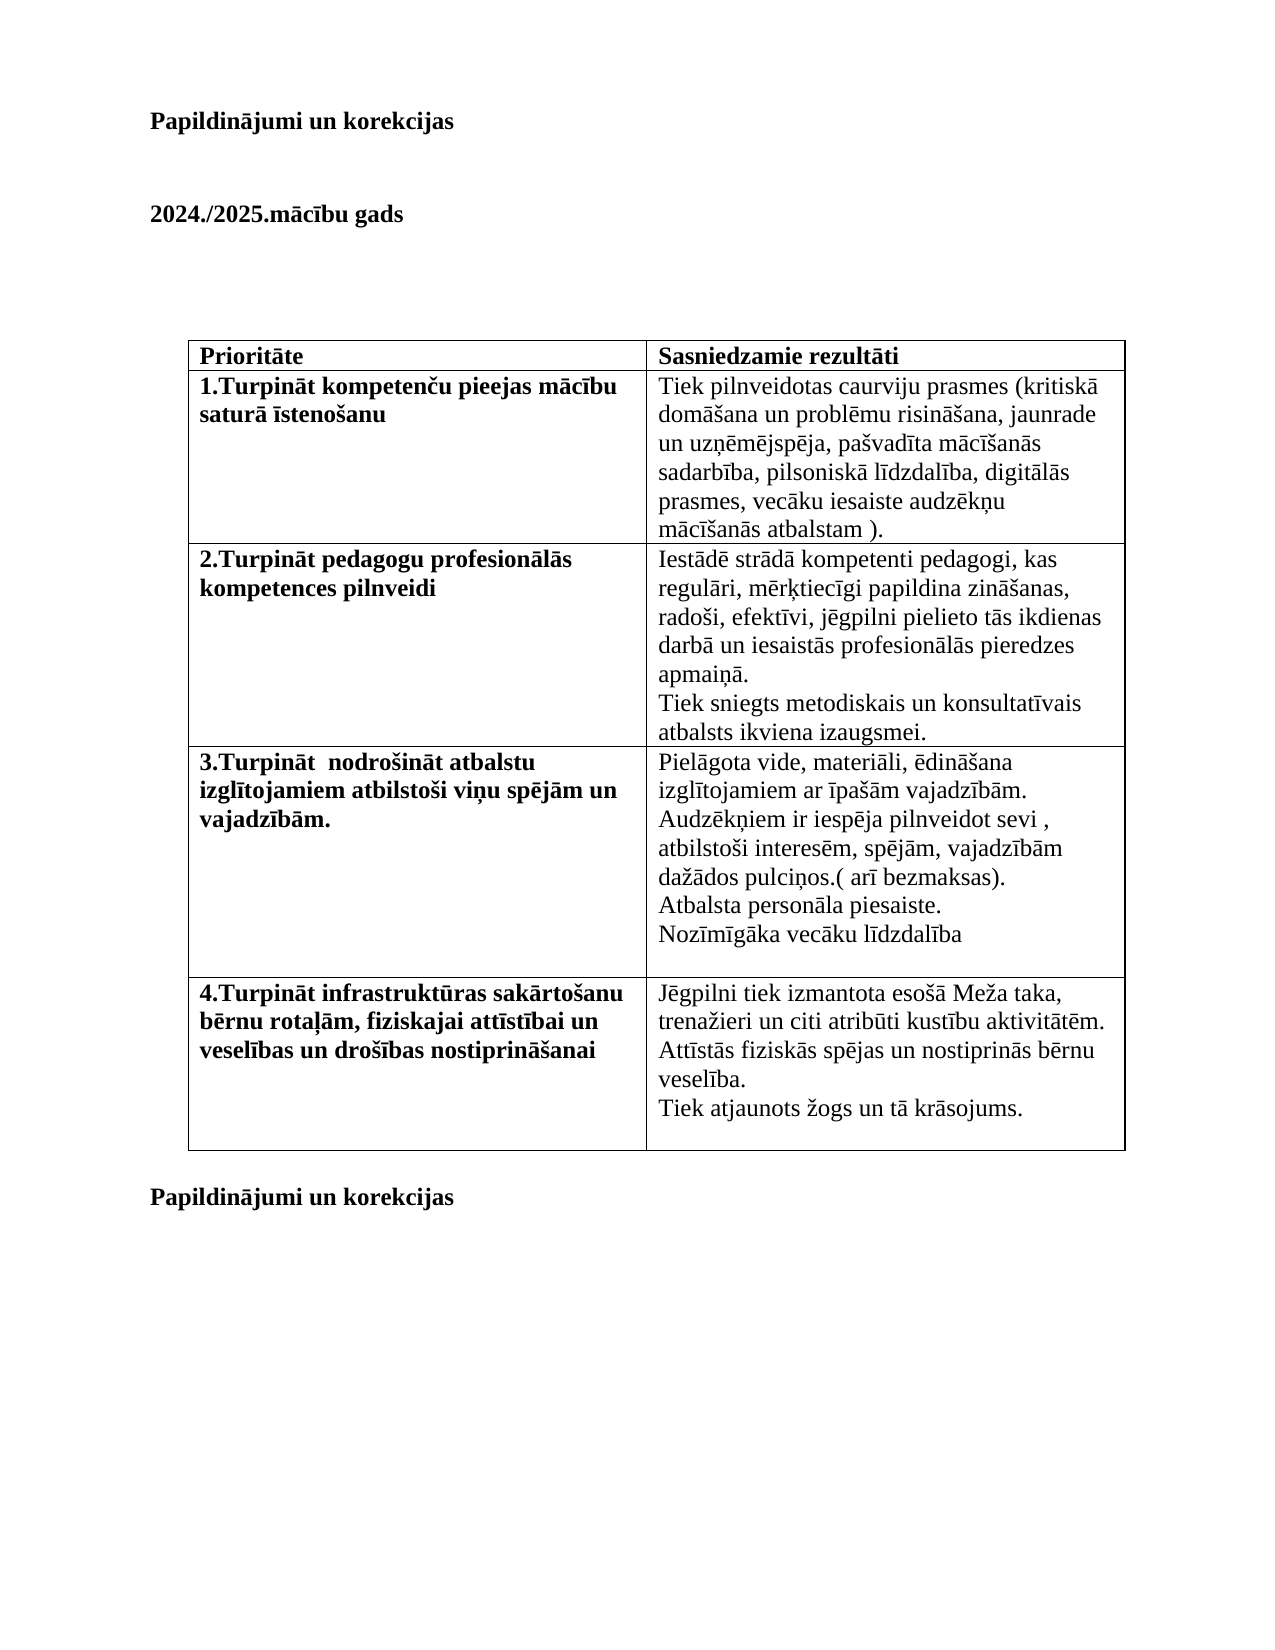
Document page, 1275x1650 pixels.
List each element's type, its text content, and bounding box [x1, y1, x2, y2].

list Papildinājumi un korekcijas [150, 1182, 1125, 1211]
table_cell 1.Turpināt kompetenču pieejas mācību saturā īstenošanu [189, 371, 646, 543]
table_cell Jēgpilni tiek izmantota esošā Meža taka, trenažieri un citi atribūti kustību aktivitātēm. Attīstās fiziskās spējas un nostiprinās bērnu veselība. Tiek atjaunots žogs un tā krāsojums. [647, 978, 1124, 1150]
table_cell 3.Turpināt nodrošināt atbalstu izglītojamiem atbilstoši viņu spējām un vajadzībām. [189, 747, 646, 977]
table_cell Iestādē strādā kompetenti pedagogi, kas regulāri, mērķtiecīgi papildina zināšanas, radoši, efektīvi, jēgpilni pielieto tās ikdienas darbā un iesaistās profesionālās pieredzes apmaiņā. Tiek sniegts metodiskais un konsultatīvais atbalsts ikviena izaugsmei. [647, 544, 1124, 746]
list 2024./2025.mācību gads [150, 199, 1125, 228]
table_header Sasniedzamie rezultāti [647, 341, 1124, 370]
table_cell Tiek pilnveidotas caurviju prasmes (kritiskā domāšana un problēmu risināšana, jaunrade un uzņēmējspēja, pašvadīta mācīšanās sadarbība, pilsoniskā līdzdalība, digitālās prasmes, vecāku iesaiste audzēkņu mācīšanās atbalstam ). [647, 371, 1124, 543]
table_header Prioritāte [189, 341, 646, 370]
table_cell 2.Turpināt pedagogu profesionālās kompetences pilnveidi [189, 544, 646, 746]
table_cell Pielāgota vide, materiāli, ēdināšana izglītojamiem ar īpašām vajadzībām. Audzēkņiem ir iespēja pilnveidot sevi , atbilstoši interesēm, spējām, vajadzībām dažādos pulciņos.( arī bezmaksas). Atbalsta personāla piesaiste. Nozīmīgāka vecāku līdzdalība [647, 747, 1124, 977]
list Papildinājumi un korekcijas [150, 106, 1125, 135]
table_cell 4.Turpināt infrastruktūras sakārtošanu bērnu rotaļām, fiziskajai attīstībai un veselības un drošības nostiprināšanai [189, 978, 646, 1150]
